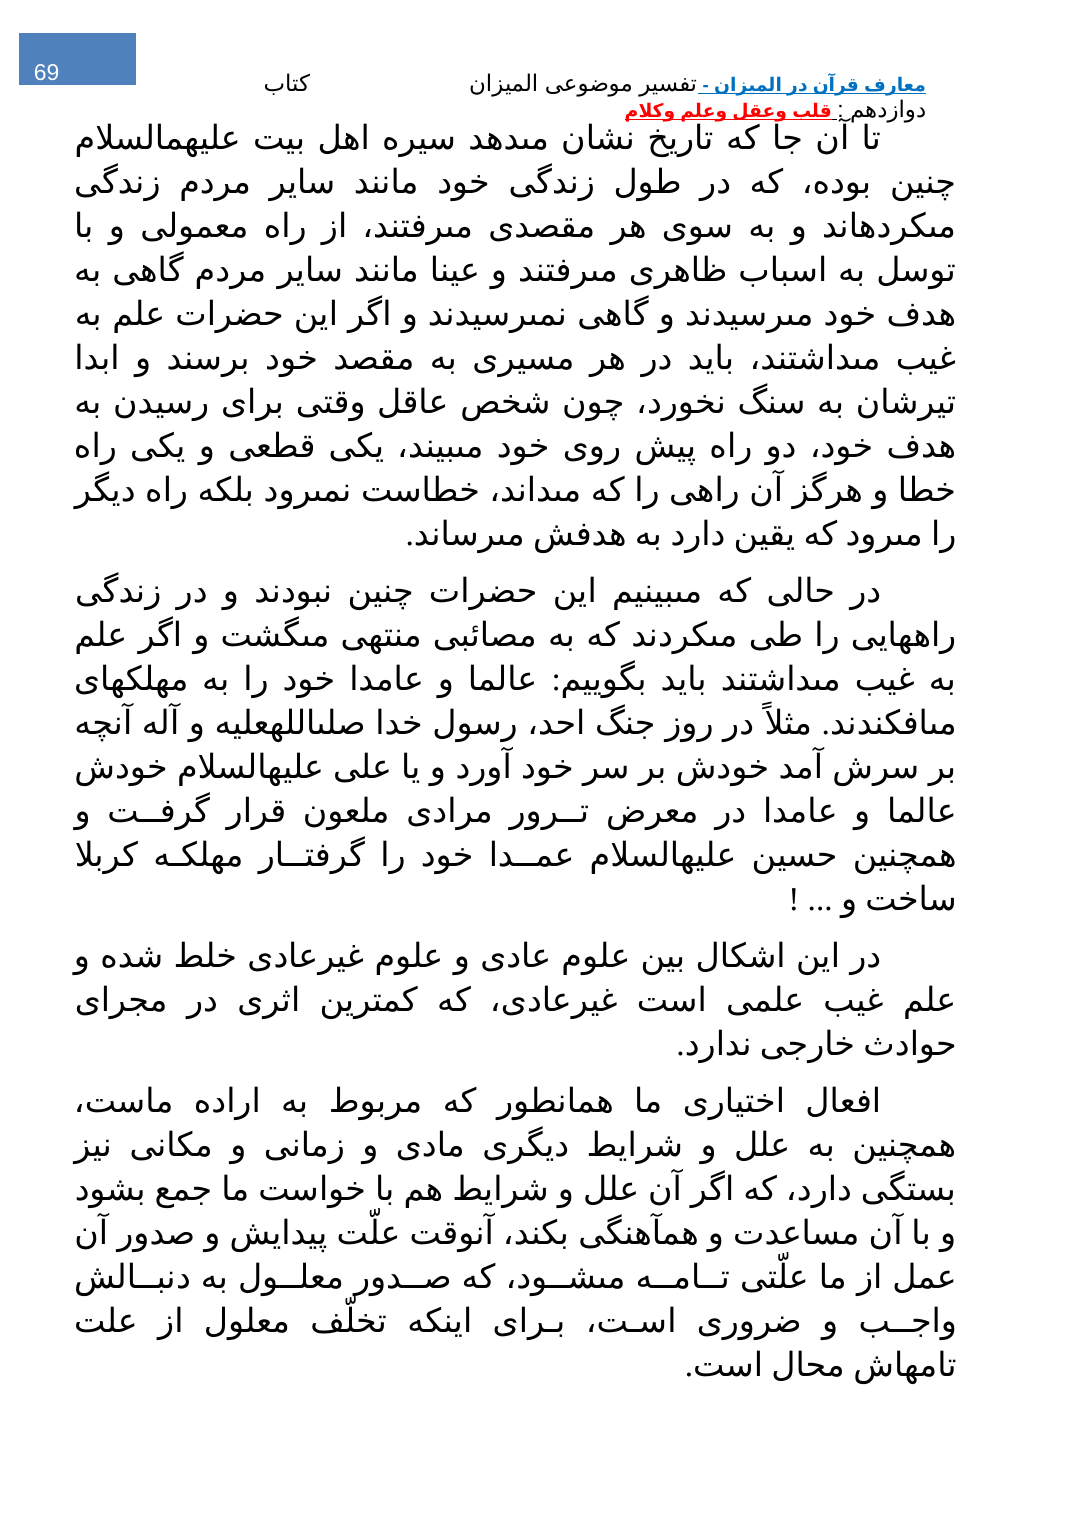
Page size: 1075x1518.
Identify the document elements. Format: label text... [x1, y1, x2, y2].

text در اين اشكال بين علوم عادى و علوم غيرعادى خلط شده و علم غيب علمى است غيرعادى، كه كم‏ترين اثرى در مجراى حوادث خارجى ندارد. [74, 936, 957, 1063]
text تا آن جا كه تاريخ نشان مى‏دهد سيره اهل بيت عليهم‏السلام چنين بوده، كه در طول زندگى خود مانند ساير مردم زندگى مى‏كرده‏اند و به سوى هر مقصدى مى‏رفتند، از راه معمولى و با توسل به اسباب ظاهرى مى‏رفتند و عينا مانند ساير مردم گاهى به هدف خود مى‏رسيدند و گاهى نمى‏رسيدند و اگر اين حضرات علم به غيب مى‏داشتند، بايد در هر مسيرى به مقصد خود برسند و ابدا تيرشان به سنگ نخورد، چون شخص عاقل وقتى براى رسيدن به هدف خود، دو راه پيش روى خود مى‏بيند، يكى قطعى و يكى راه خطا و هرگز آن راهى را كه مى‏داند، خطاست نمى‏رود بلكه راه ديگر را مى‏رود كه يقين دارد به هدفش مى‏رساند. [74, 118, 957, 553]
text در حالى كه مى‏بينيم اين حضرات چنين نبودند و در زندگى راه‏هايى را طى مى‏كردند كه به مصائبى منتهى مى‏گشت و اگر علم به غيب مى‏داشتند بايد بگوييم: عالما و عامدا خود را به مهلكه‏اى مى‏افكندند. مثلاً در روز جنگ احد، رسول خدا صلى‏الله‏عليه‏ و ‏آله آن‏چه بر سرش آمد خودش بر سر خود آورد و يا على عليه‏السلام خودش عالما و عامدا در معرض تــرور مرادى ملعون قرار گرفــت و هم‏چنين حسين عليه‏السلام عمــدا خود را گرفتــار مهلكـه كربلا ساخت و ... ! [74, 571, 957, 918]
text افعال اختيارى ما همان‏طور كه مربوط به اراده ماست، هم‏چنين به علل و شرايط ديگرى مادى و زمانى و مكانى نيز بستگى دارد، كه اگر آن علل و شرايط هم با خواست ما جمع بشود و با آن مساعدت و هم‏آهنگى بكند، آن‏وقت علّت پيدايش و صدور آن عمل از ما علّتى تــامــه مى‏شــود، كه صــدور معلــول به دنبــالش واجــب و ضرورى اسـت، بـراى اين‏كه تخلّف معلول از علت تامه‏اش محال است. [74, 1081, 957, 1384]
